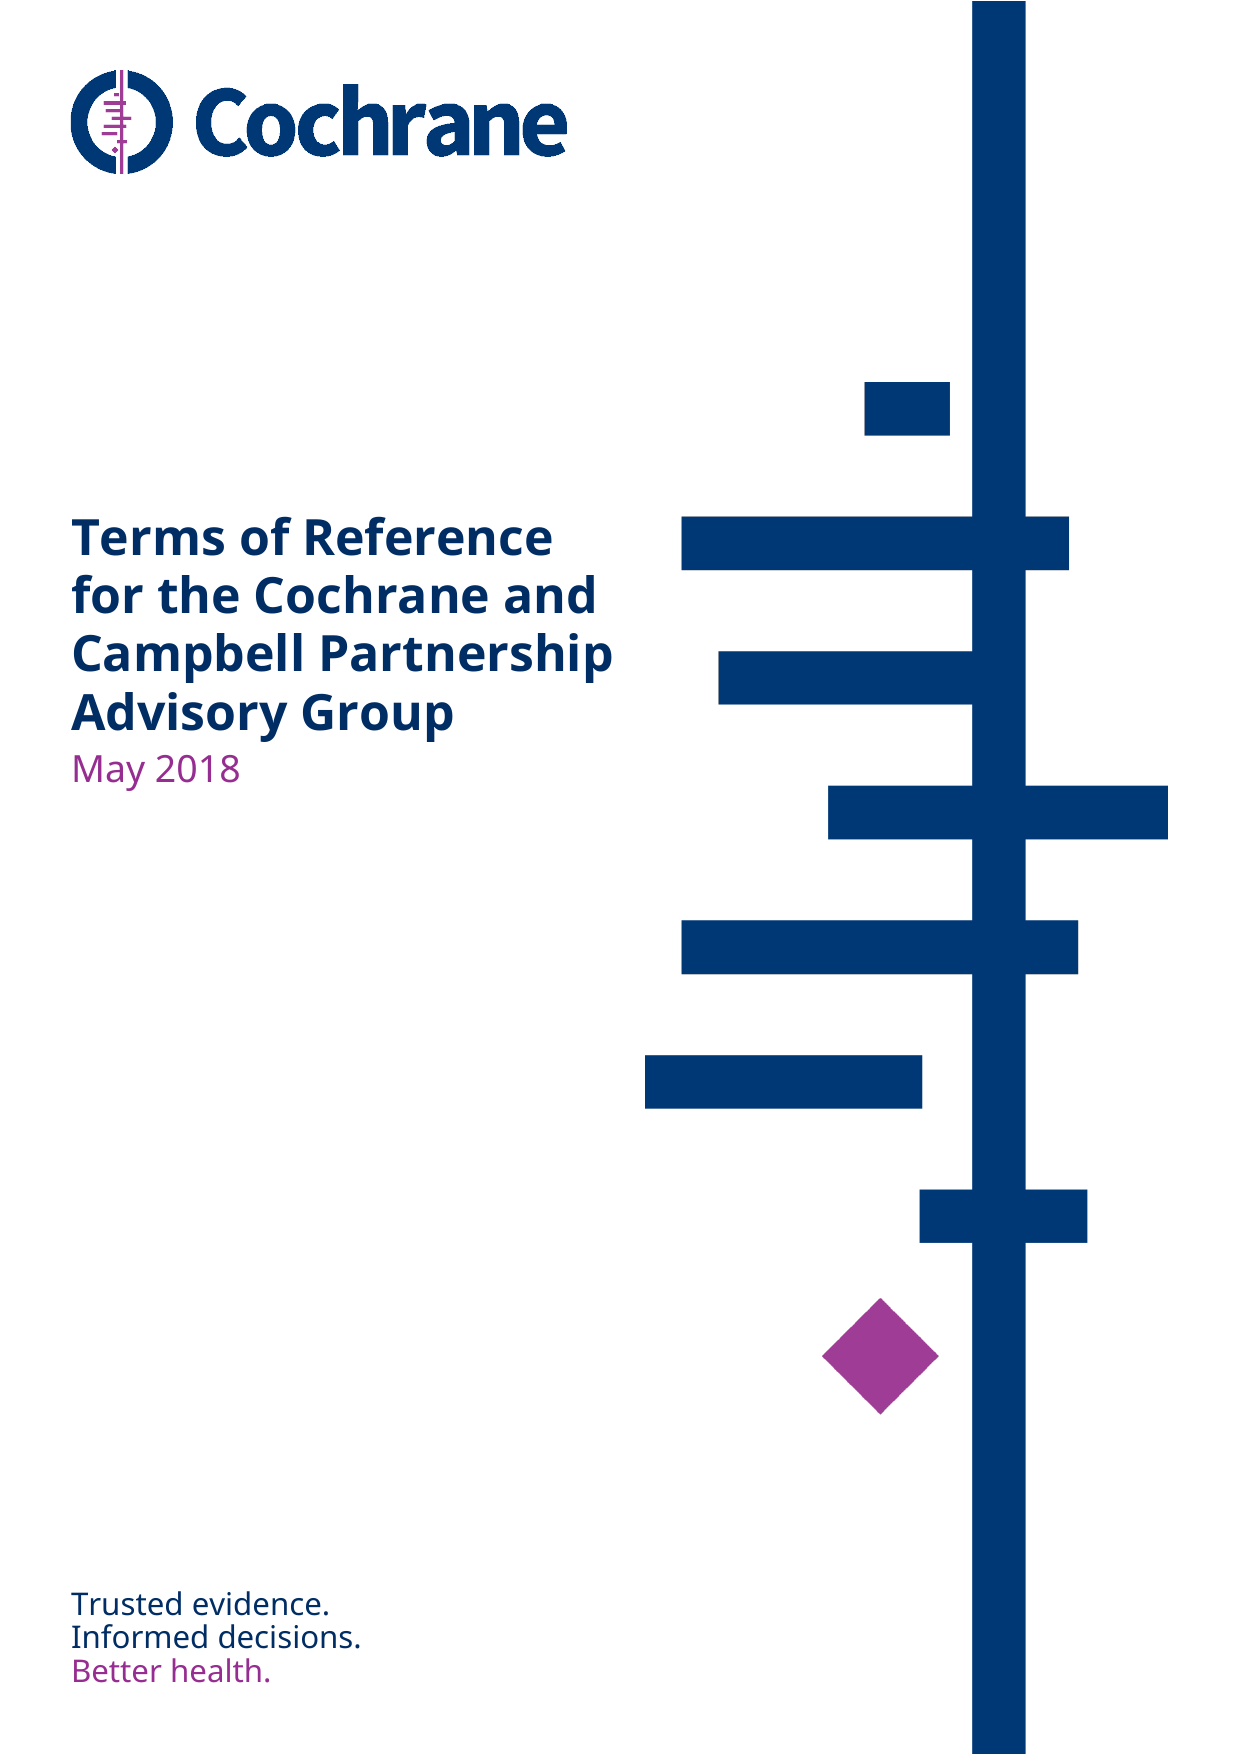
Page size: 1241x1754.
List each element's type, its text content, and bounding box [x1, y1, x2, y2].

picture [70, 70, 567, 174]
text May 2018 [71, 748, 632, 791]
subtitle Terms of Reference for the Cochrane and Campbell Partnership Advisory Group [71, 508, 632, 742]
picture [645, 1, 1168, 1754]
